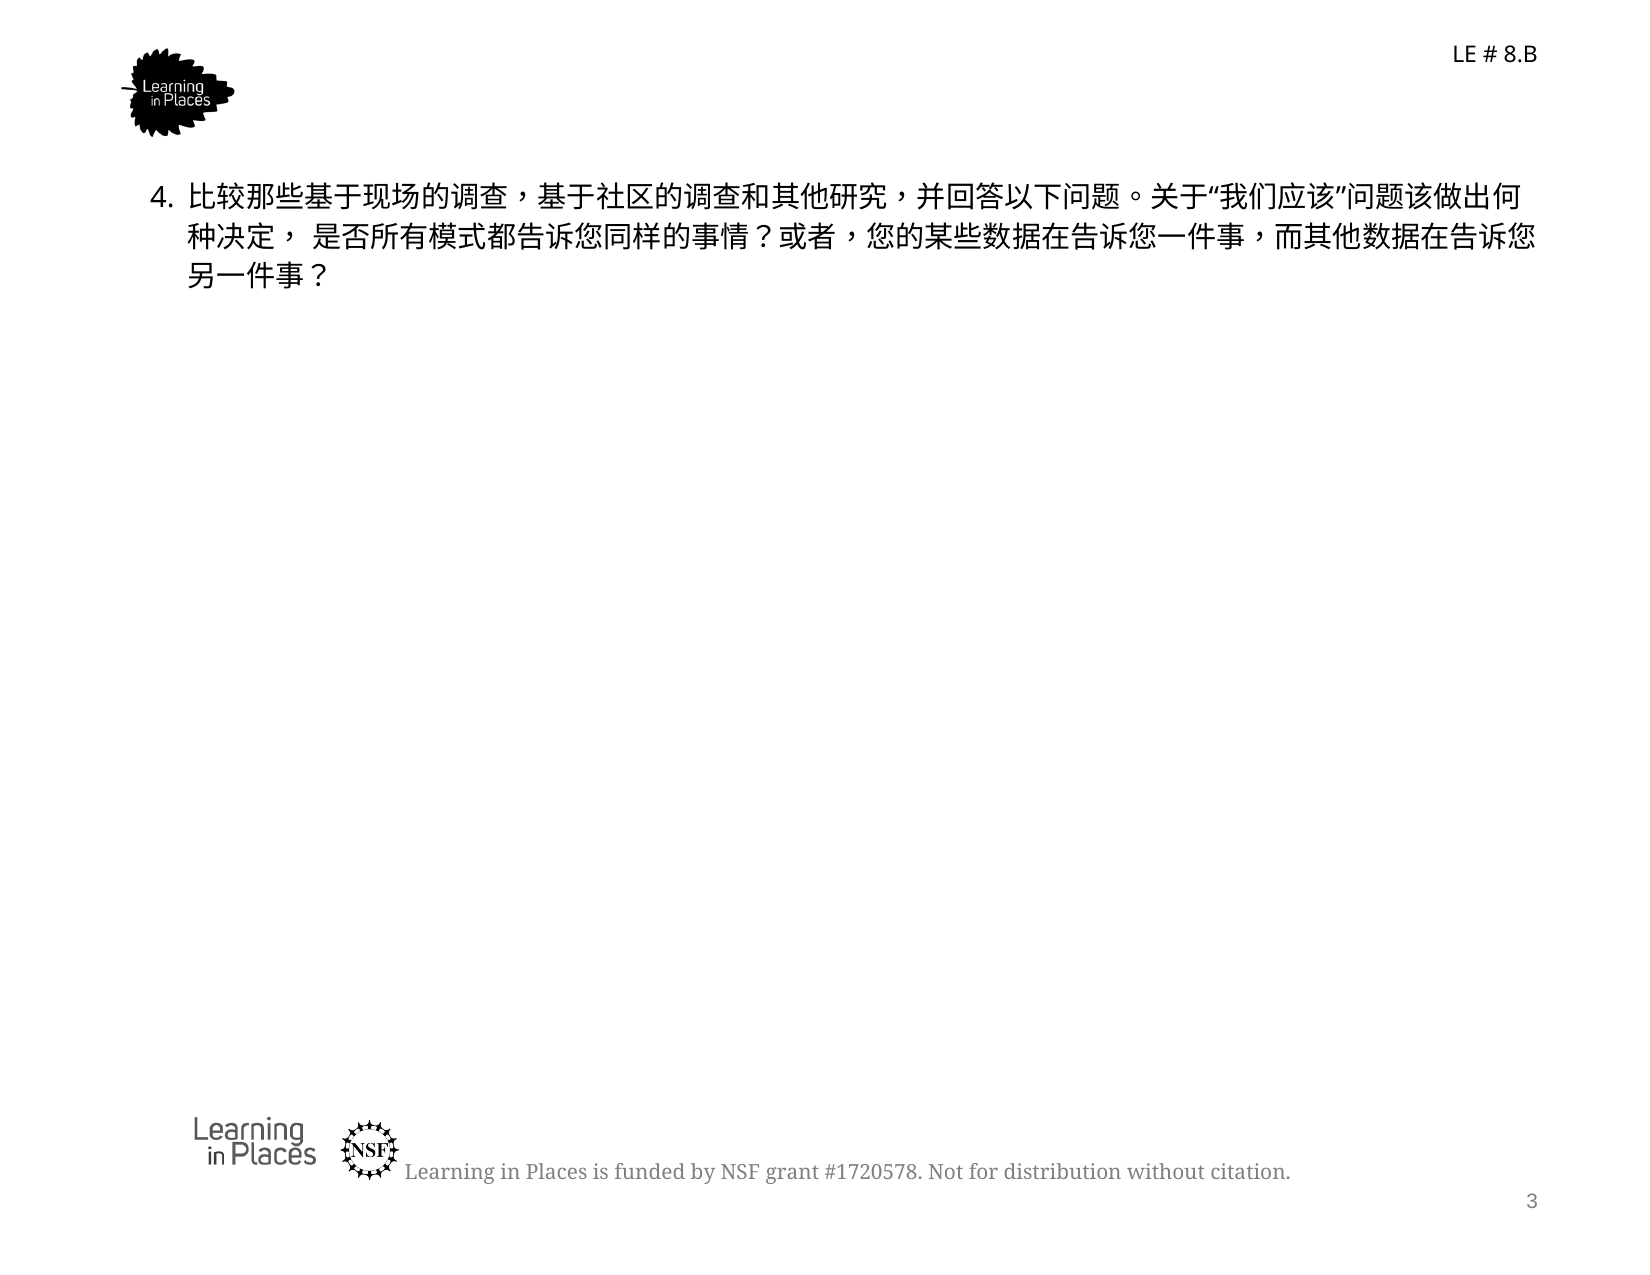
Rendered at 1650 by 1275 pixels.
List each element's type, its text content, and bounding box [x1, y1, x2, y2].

picture [187, 1101, 325, 1180]
picture [115, 40, 242, 144]
list 比较那些基于现场的调查，基于社区的调查和其他研究，并回答以下问题。关于“我们应该”问题该做出何种决定， 是否所有模式都告诉您同样的事情？或者，您的某些数据在告诉您一件事，而其他数据在告诉您另一件事？ [150, 176, 1537, 295]
picture [340, 1120, 399, 1180]
